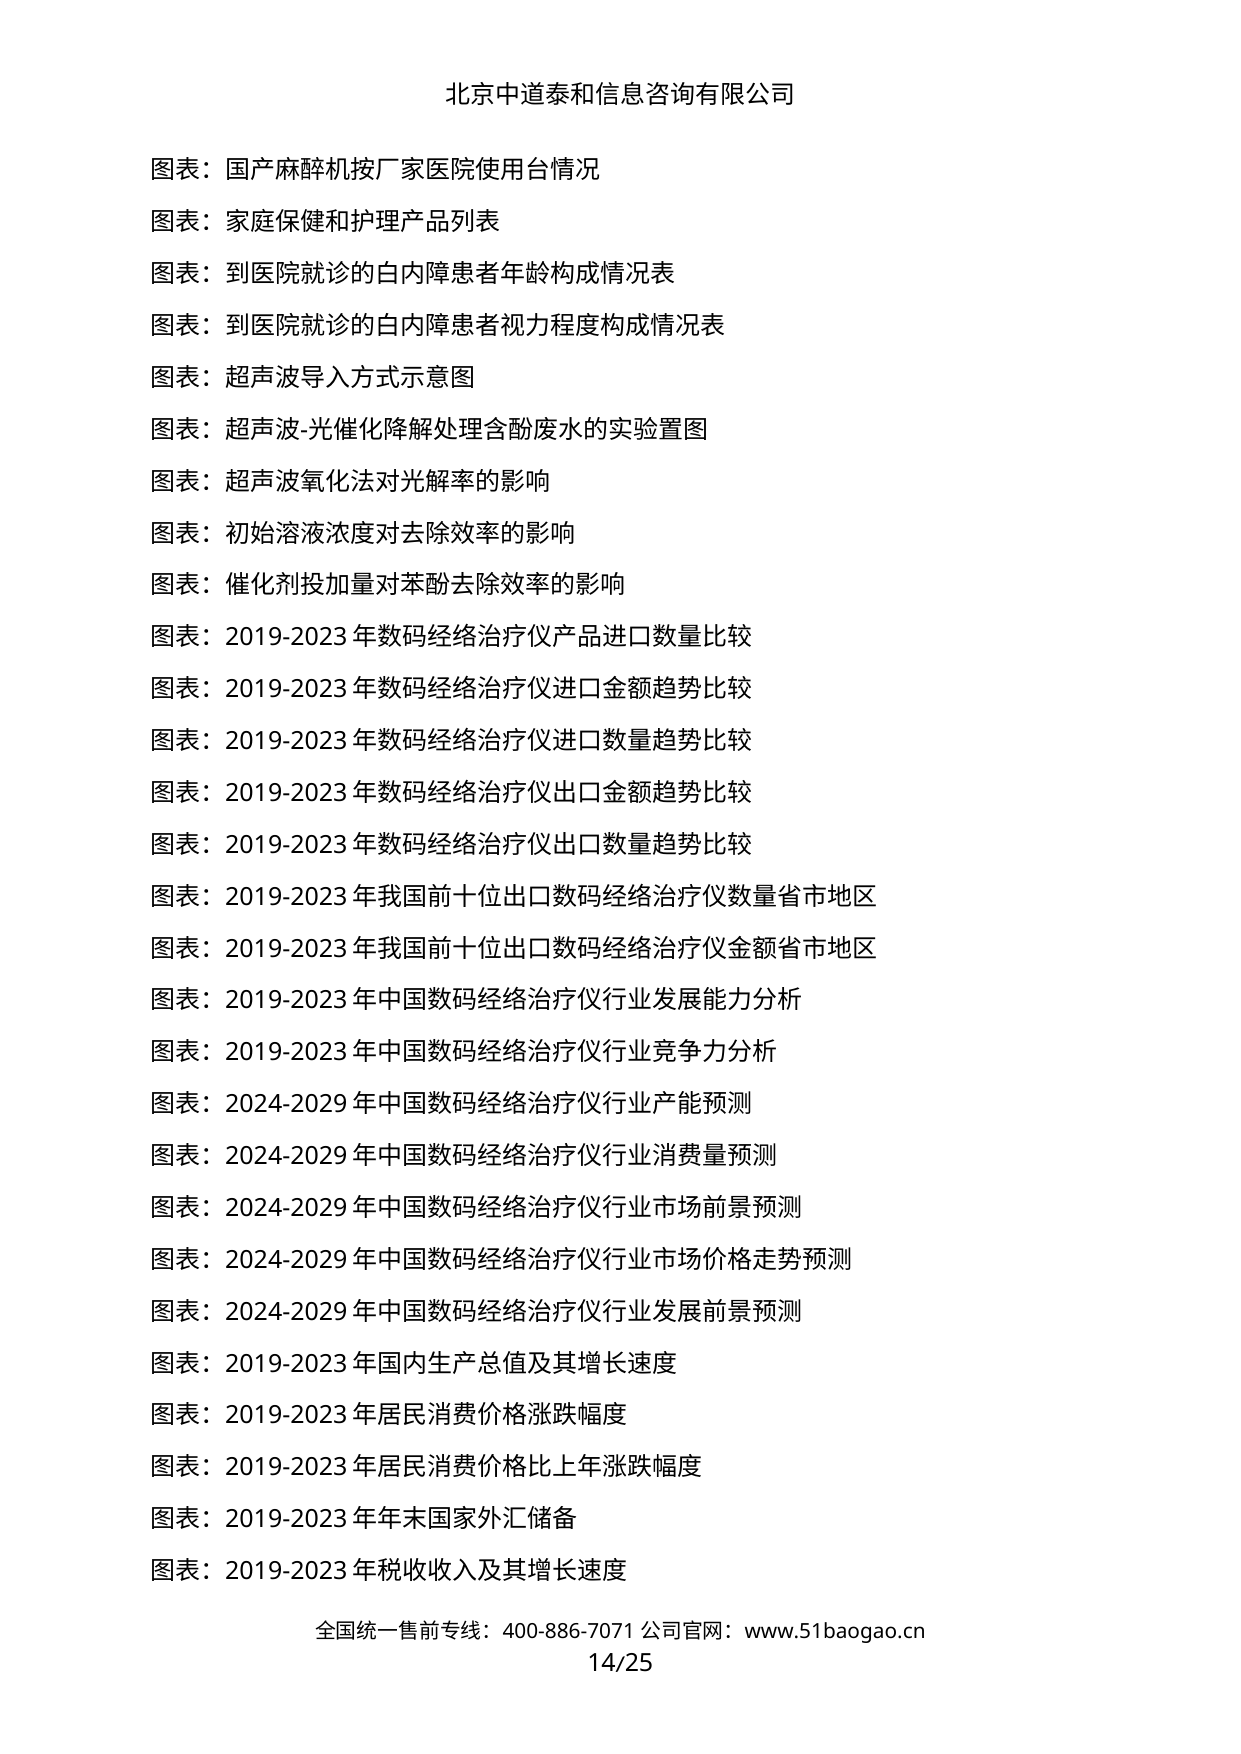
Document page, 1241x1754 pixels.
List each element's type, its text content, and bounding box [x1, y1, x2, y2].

text 图表：2019-2023年中国数码经络治疗仪行业竞争力分析 [150, 1032, 1090, 1068]
text 图表：2024-2029年中国数码经络治疗仪行业市场价格走势预测 [150, 1239, 1090, 1276]
text 图表：2024-2029年中国数码经络治疗仪行业市场前景预测 [150, 1187, 1090, 1224]
text 图表：家庭保健和护理产品列表 [150, 202, 1090, 238]
text 图表：初始溶液浓度对去除效率的影响 [150, 513, 1090, 549]
text 图表：2019-2023年年末国家外汇储备 [150, 1499, 1090, 1535]
text 图表：2024-2029年中国数码经络治疗仪行业发展前景预测 [150, 1291, 1090, 1327]
text 图表：2019-2023年数码经络治疗仪进口金额趋势比较 [150, 669, 1090, 705]
text 图表：2024-2029年中国数码经络治疗仪行业产能预测 [150, 1084, 1090, 1120]
text 图表：2019-2023年我国前十位出口数码经络治疗仪金额省市地区 [150, 928, 1090, 964]
text 图表：2019-2023年居民消费价格比上年涨跌幅度 [150, 1447, 1090, 1483]
text 图表：国产麻醉机按厂家医院使用台情况 [150, 150, 1090, 186]
text 图表：2019-2023年居民消费价格涨跌幅度 [150, 1395, 1090, 1431]
text 图表：2019-2023年数码经络治疗仪进口数量趋势比较 [150, 721, 1090, 757]
text 图表：2019-2023年中国数码经络治疗仪行业发展能力分析 [150, 980, 1090, 1016]
text 图表：2019-2023年我国前十位出口数码经络治疗仪数量省市地区 [150, 876, 1090, 912]
text 图表：催化剂投加量对苯酚去除效率的影响 [150, 565, 1090, 601]
text 图表：到医院就诊的白内障患者视力程度构成情况表 [150, 306, 1090, 342]
text 图表：2019-2023年国内生产总值及其增长速度 [150, 1343, 1090, 1379]
text 图表：2019-2023年税收收入及其增长速度 [150, 1551, 1090, 1587]
text 图表：超声波-光催化降解处理含酚废水的实验置图 [150, 409, 1090, 446]
text 图表：超声波导入方式示意图 [150, 357, 1090, 394]
text 图表：2019-2023年数码经络治疗仪产品进口数量比较 [150, 617, 1090, 653]
text 图表：2024-2029年中国数码经络治疗仪行业消费量预测 [150, 1136, 1090, 1172]
text 图表：到医院就诊的白内障患者年龄构成情况表 [150, 254, 1090, 290]
text 图表：2019-2023年数码经络治疗仪出口数量趋势比较 [150, 824, 1090, 861]
text 图表：超声波氧化法对光解率的影响 [150, 461, 1090, 497]
text 图表：2019-2023年数码经络治疗仪出口金额趋势比较 [150, 772, 1090, 809]
